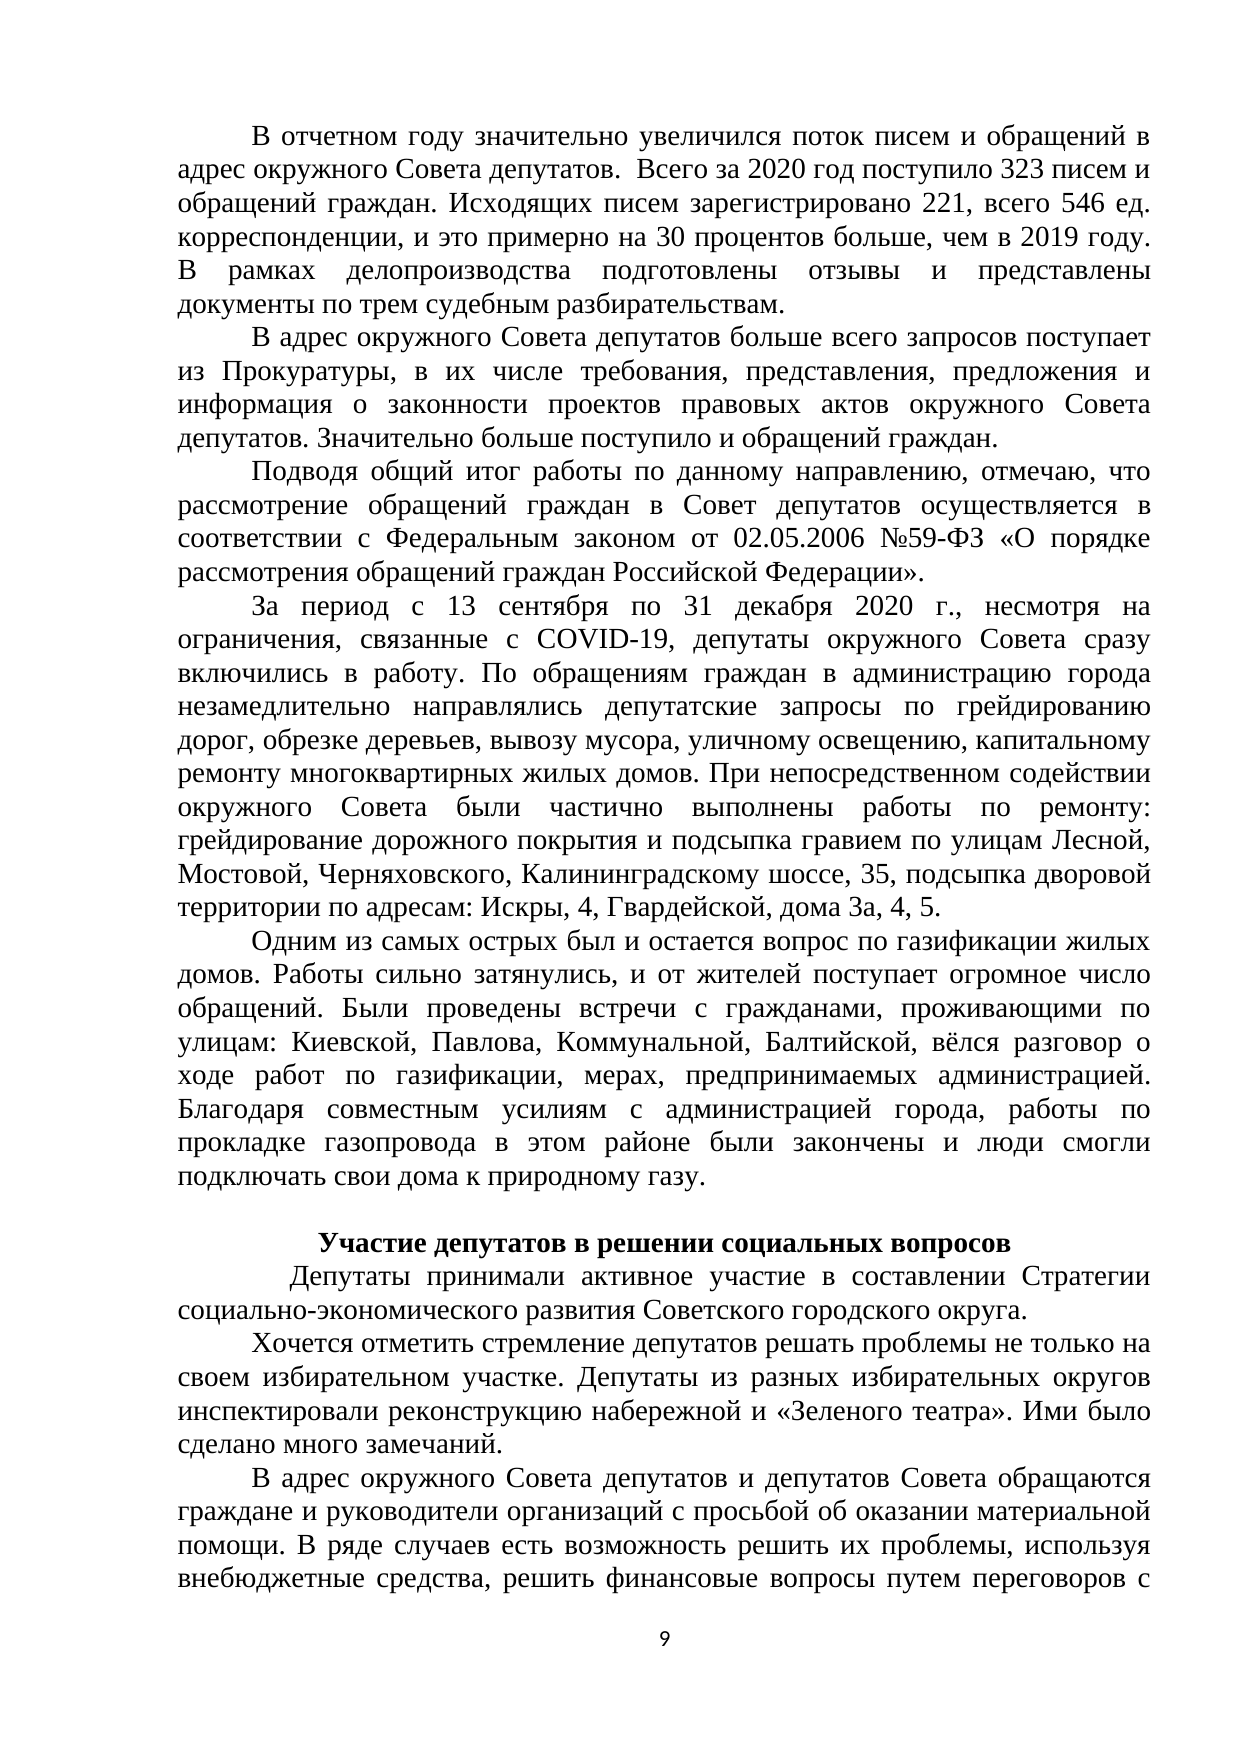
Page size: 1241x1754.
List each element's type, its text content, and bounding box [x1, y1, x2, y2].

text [177, 1460, 1152, 1594]
text В адрес окружного Совета депутатов больше всего запросов поступает из Прокуратуры, в их числе требования, представления, предложения и информация о законности проектов правовых актов окружного Совета депутатов. Значительно больше поступило и обращений граждан. [177, 319, 1152, 453]
text В отчетном году значительно увеличился поток писем и обращений в адрес окружного Совета депутатов. Всего за 2020 год поступило 323 писем и обращений граждан. Исходящих писем зарегистрировано 221, всего 546 ед. корреспонденции, и это примерно на 30 процентов больше, чем в 2019 году. В рамках делопроизводства подготовлены отзывы и представлены документы по трем судебным разбирательствам. [177, 118, 1152, 319]
text За период с 13 сентября по 31 декабря 2020 г., несмотря на ограничения, связанные с COVID-19, депутаты окружного Совета сразу включились в работу. По обращениям граждан в администрацию города незамедлительно направлялись депутатские запросы по грейдированию дорог, обрезке деревьев, вывозу мусора, уличному освещению, капитальному ремонту многоквартирных жилых домов. При непосредственном содействии окружного Совета были частично выполнены работы по ремонту: грейдирование дорожного покрытия и подсыпка гравием по улицам Лесной, Мостовой, Черняховского, Калининградскому шоссе, 35, подсыпка дворовой территории по адресам: Искры, 4, Гвардейской, дома 3а, 4, 5. [177, 588, 1152, 923]
text Одним из самых острых был и остается вопрос по газификации жилых домов. Работы сильно затянулись, и от жителей поступает огромное число обращений. Были проведены встречи с гражданами, проживающими по улицам: Киевской, Павлова, Коммунальной, Балтийской, вёлся разговор о ходе работ по газификации, мерах, предпринимаемых администрацией. Благодаря совместным усилиям с администрацией города, работы по прокладке газопровода в этом районе были закончены и люди смогли подключать свои дома к природному газу. [177, 923, 1152, 1191]
text Хочется отметить стремление депутатов решать проблемы не только на своем избирательном участке. Депутаты из разных избирательных округов инспектировали реконструкцию набережной и «Зеленого театра». Ими было сделано много замечаний. [177, 1326, 1152, 1460]
text Депутаты принимали активное участие в составлении Стратегии социально-экономического развития Советского городского округа. [177, 1258, 1152, 1326]
text Участие депутатов в решении социальных вопросов [177, 1225, 1152, 1258]
text Подводя общий итог работы по данному направлению, отмечаю, что рассмотрение обращений граждан в Совет депутатов осуществляется в соответствии с Федеральным законом от 02.05.2006 №59-ФЗ «О порядке рассмотрения обращений граждан Российской Федерации». [177, 453, 1152, 588]
